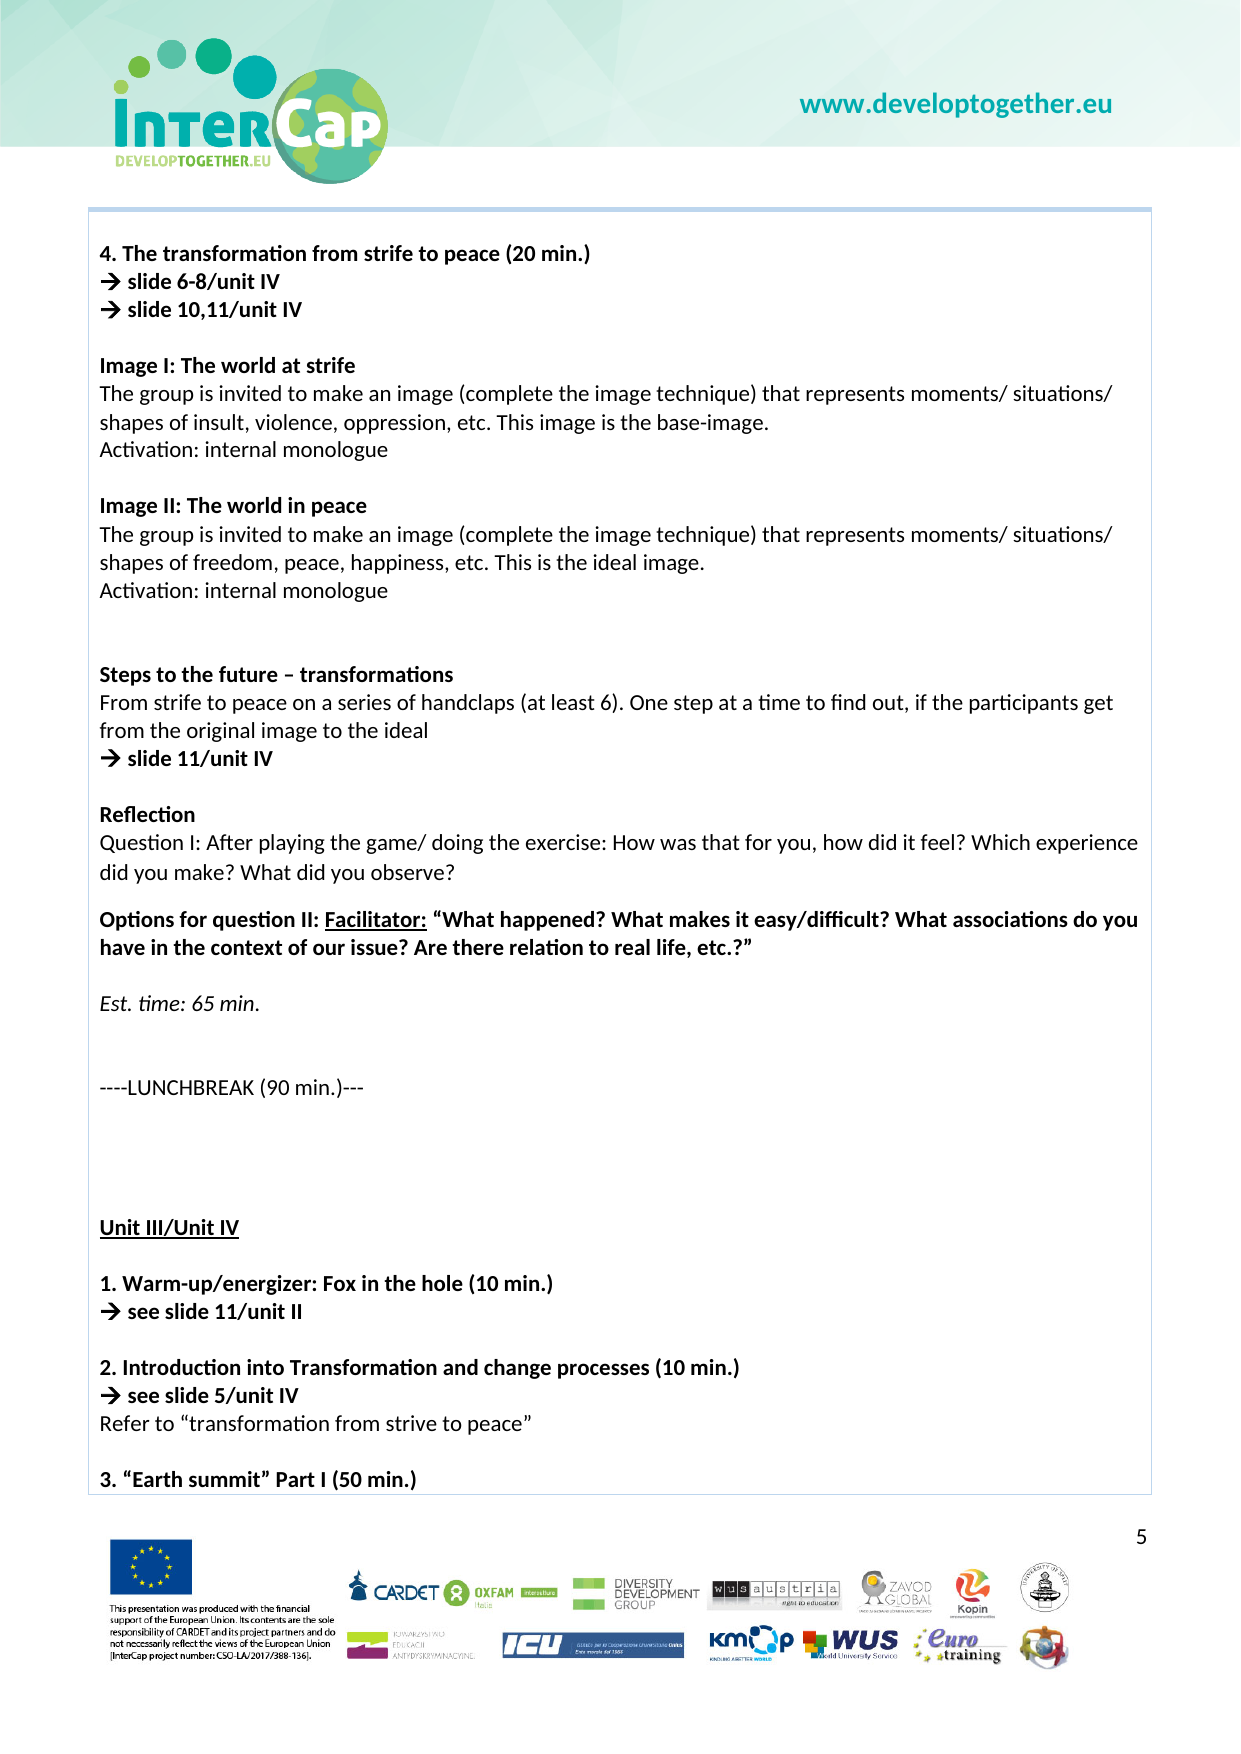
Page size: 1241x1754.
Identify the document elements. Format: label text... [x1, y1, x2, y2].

picture [86, 1529, 1102, 1686]
picture [0, 0, 1241, 217]
